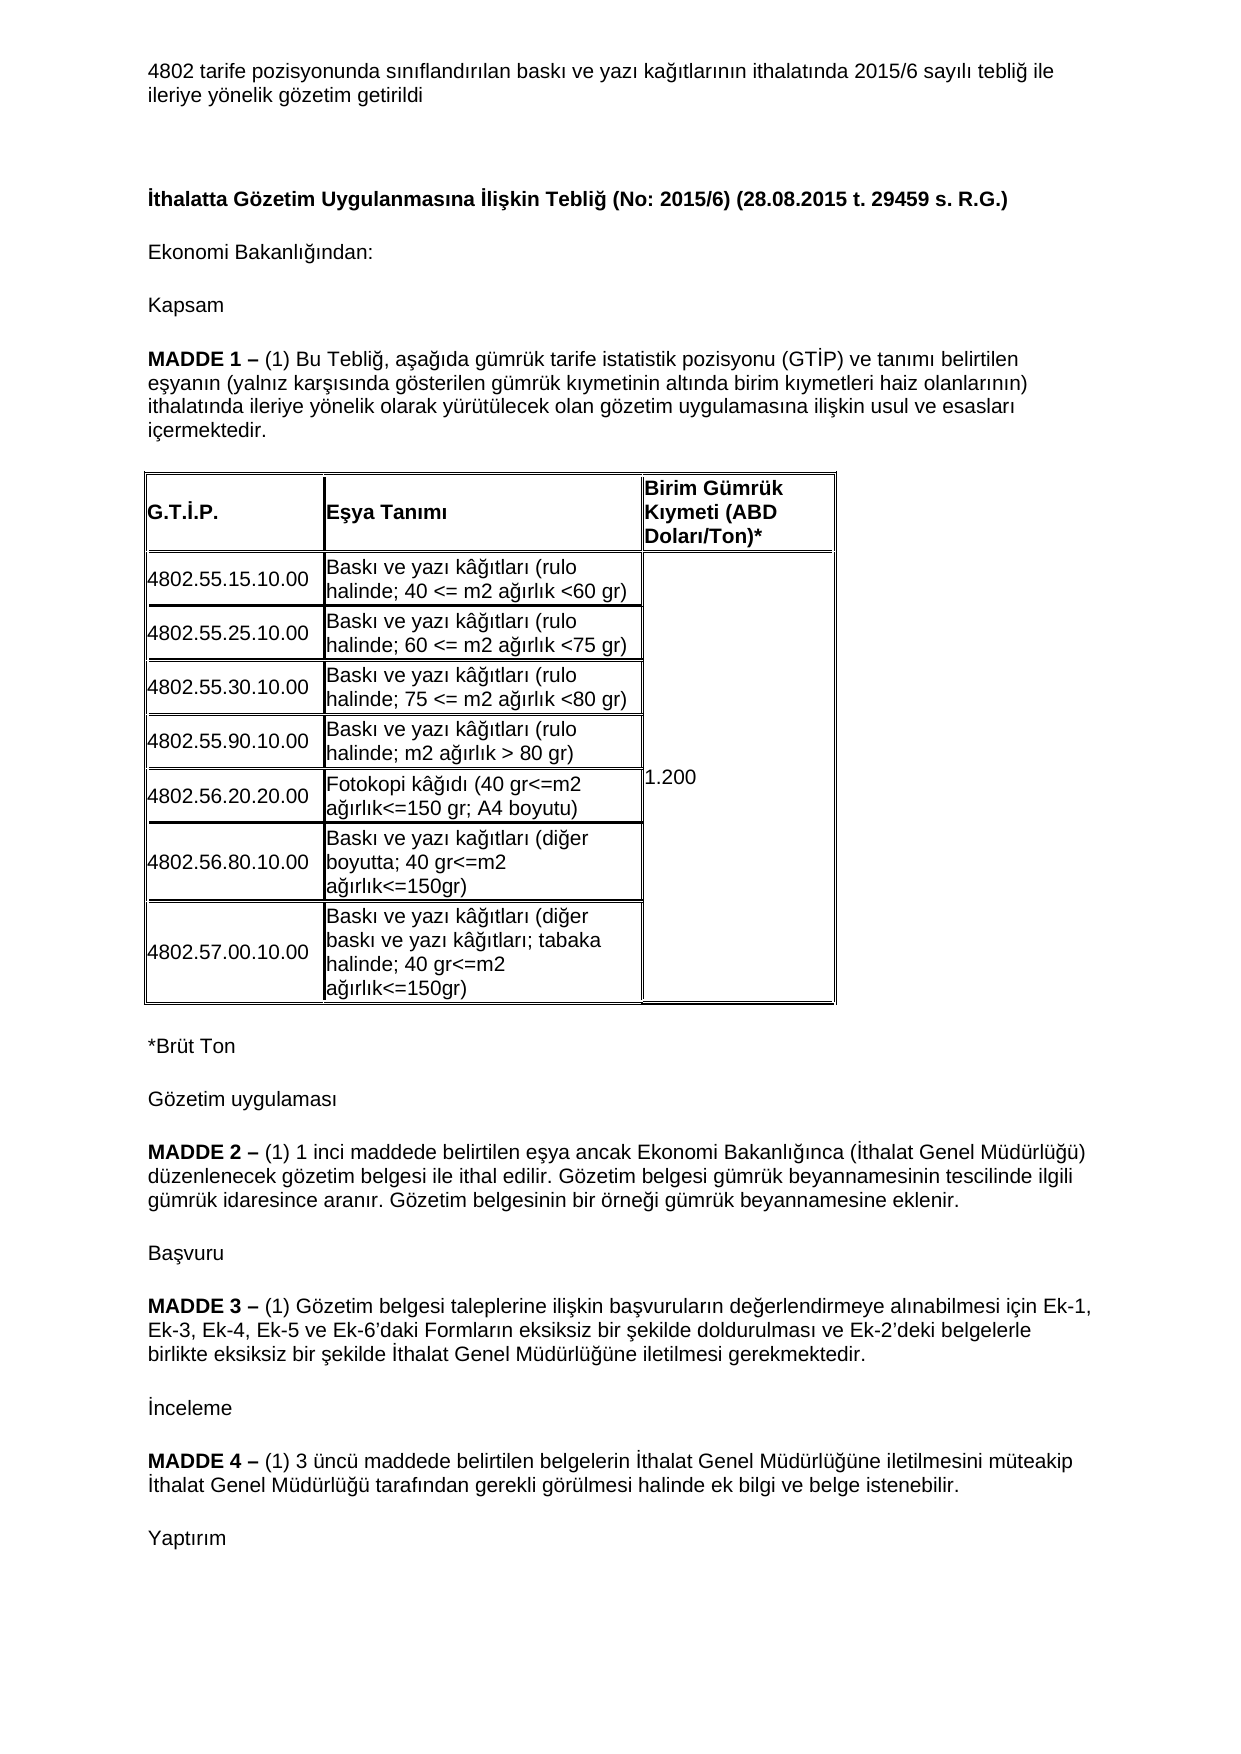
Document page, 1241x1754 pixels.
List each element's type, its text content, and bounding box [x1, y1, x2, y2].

text MADDE 3 – (1) Gözetim belgesi taleplerine ilişkin başvuruların değerlendirmeye alınabilmesi için Ek-1, Ek-3, Ek-4, Ek-5 ve Ek-6’daki Formların eksiksiz bir şekilde doldurulması ve Ek-2’deki belgelerle birlikte eksiksiz bir şekilde İthalat Genel Müdürlüğüne iletilmesi gerekmektedir. [148, 1294, 1093, 1366]
table_header Eşya Tanımı [324, 475, 642, 550]
table_cell 4802.56.80.10.00 [147, 821, 323, 899]
text İthalatta Gözetim Uygulanmasına İlişkin Tebliğ (No: 2015/6) (28.08.2015 t. 29459 s. R.G.) [148, 187, 1093, 211]
text *Brüt Ton [148, 1034, 1093, 1058]
table_cell 4802.55.25.10.00 [147, 604, 323, 658]
table_cell Fotokopi kâğıdı (40 gr<=m2 ağırlık<=150 gr; A4 boyutu) [326, 770, 641, 821]
text Gözetim uygulaması [148, 1087, 1093, 1111]
table_cell 4802.55.90.10.00 [147, 713, 323, 767]
table_header Birim Gümrük Kıymeti (ABD Doları/Ton)* [643, 475, 834, 550]
table_cell 1.200 [643, 550, 835, 1001]
text MADDE 2 – (1) 1 inci maddede belirtilen eşya ancak Ekonomi Bakanlığınca (İthalat Genel Müdürlüğü) düzenlenecek gözetim belgesi ile ithal edilir. Gözetim belgesi gümrük beyannamesinin tescilinde ilgili gümrük idaresince aranır. Gözetim belgesinin bir örneği gümrük beyannamesine eklenir. [148, 1140, 1093, 1212]
text MADDE 1 – (1) Bu Tebliğ, aşağıda gümrük tarife istatistik pozisyonu (GTİP) ve tanımı belirtilen eşyanın (yalnız karşısında gösterilen gümrük kıymetinin altında birim kıymetleri haiz olanlarının) ithalatında ileriye yönelik olarak yürütülecek olan gözetim uygulamasına ilişkin usul ve esasları içermektedir. [148, 346, 1093, 442]
table_cell 4802.55.15.10.00 [145, 550, 324, 604]
table_cell Baskı ve yazı kâğıtları (rulo halinde; 40 <= m2 ağırlık <60 gr) [326, 553, 641, 604]
text İnceleme [148, 1395, 1093, 1419]
table_cell Baskı ve yazı kağıtları (diğer boyutta; 40 gr<=m2 ağırlık<=150gr) [326, 824, 641, 899]
table_header G.T.İ.P. [147, 473, 324, 550]
table_cell 4802.56.20.20.00 [145, 767, 324, 821]
table_cell 4802.57.00.10.00 [147, 899, 324, 1001]
text Kapsam [148, 293, 1093, 317]
text 4802 tarife pozisyonunda sınıflandırılan baskı ve yazı kağıtlarının ithalatında 2015/6 sayılı tebliğ ile ileriye yönelik gözetim getirildi [148, 59, 1093, 107]
table_cell Baskı ve yazı kâğıtları (rulo halinde; m2 ağırlık > 80 gr) [326, 716, 641, 767]
table_cell 4802.55.30.10.00 [147, 658, 323, 712]
table_cell Baskı ve yazı kâğıtları (diğer baskı ve yazı kâğıtları; tabaka halinde; 40 gr<=m2 ağırlık<=150gr) [324, 903, 642, 1001]
text Başvuru [148, 1241, 1093, 1265]
table_cell Baskı ve yazı kâğıtları (rulo halinde; 75 <= m2 ağırlık <80 gr) [326, 662, 641, 712]
table_cell Baskı ve yazı kâğıtları (rulo halinde; 60 <= m2 ağırlık <75 gr) [326, 607, 641, 658]
text MADDE 4 – (1) 3 üncü maddede belirtilen belgelerin İthalat Genel Müdürlüğüne iletilmesini müteakip İthalat Genel Müdürlüğü tarafından gerekli görülmesi halinde ek bilgi ve belge istenebilir. [148, 1448, 1093, 1496]
text Ekonomi Bakanlığından: [148, 240, 1093, 264]
text Yaptırım [148, 1526, 1093, 1549]
